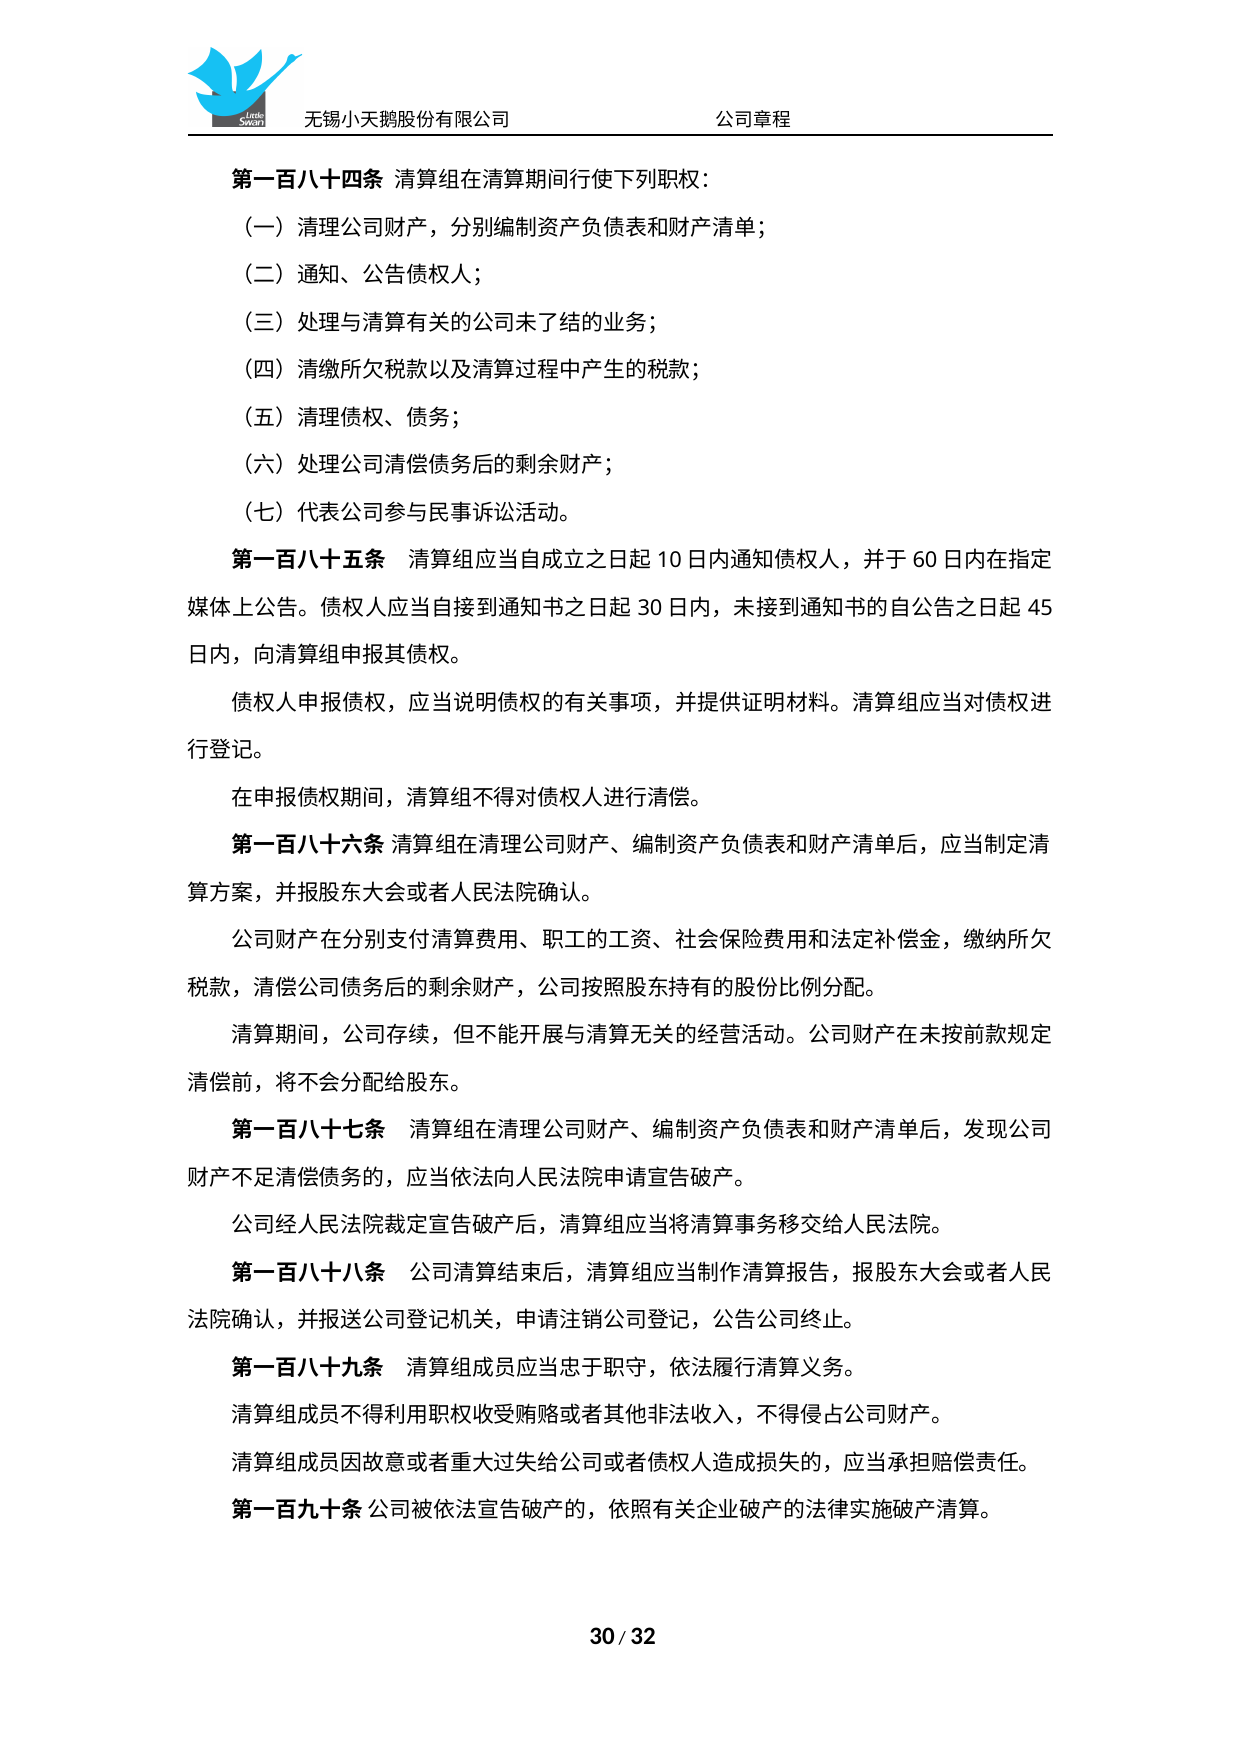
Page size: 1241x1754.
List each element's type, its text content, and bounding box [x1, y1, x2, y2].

text 第一百八十九条 清算组成员应当忠于职守，依法履行清算义务。 [187, 1350, 1053, 1381]
text 债权人申报债权，应当说明债权的有关事项，并提供证明材料。清算组应当对债权进行登记。 [187, 685, 1053, 764]
text 第一百八十四条 清算组在清算期间行使下列职权： （一）清理公司财产，分别编制资产负债表和财产清单； （二）通知、公告债权人； （三）处理与清算有关的公司未了结的业务； （四）清缴所欠税款以及清算过程中产生的税款； （五）清理债权、债务； （六）处理公司清偿债务后的剩余财产； （七）代表公司参与民事诉讼活动。 [187, 162, 1053, 526]
text 第一百八十五条 清算组应当自成立之日起10日内通知债权人，并于60日内在指定媒体上公告。债权人应当自接到通知书之日起30日内，未接到通知书的自公告之日起45日内，向清算组申报其债权。 [187, 542, 1053, 669]
text 清算组成员因故意或者重大过失给公司或者债权人造成损失的，应当承担赔偿责任。 [187, 1445, 1053, 1476]
text 第一百八十六条 清算组在清理公司财产、编制资产负债表和财产清单后，应当制定清算方案，并报股东大会或者人民法院确认。 [187, 827, 1053, 906]
text 在申报债权期间，清算组不得对债权人进行清偿。 [187, 780, 1053, 811]
text 第一百八十八条 公司清算结束后，清算组应当制作清算报告，报股东大会或者人民法院确认，并报送公司登记机关，申请注销公司登记，公告公司终止。 [187, 1255, 1053, 1334]
text 清算期间，公司存续，但不能开展与清算无关的经营活动。公司财产在未按前款规定清偿前，将不会分配给股东。 [187, 1017, 1053, 1096]
text 第一百九十条 公司被依法宣告破产的，依照有关企业破产的法律实施破产清算。 [187, 1492, 1053, 1524]
text 第一百八十七条 清算组在清理公司财产、编制资产负债表和财产清单后，发现公司财产不足清偿债务的，应当依法向人民法院申请宣告破产。 [187, 1112, 1053, 1191]
picture [187, 47, 304, 127]
text 清算组成员不得利用职权收受贿赂或者其他非法收入，不得侵占公司财产。 [187, 1397, 1053, 1429]
text 公司经人民法院裁定宣告破产后，清算组应当将清算事务移交给人民法院。 [187, 1207, 1053, 1239]
text 公司财产在分别支付清算费用、职工的工资、社会保险费用和法定补偿金，缴纳所欠税款，清偿公司债务后的剩余财产，公司按照股东持有的股份比例分配。 [187, 922, 1053, 1001]
